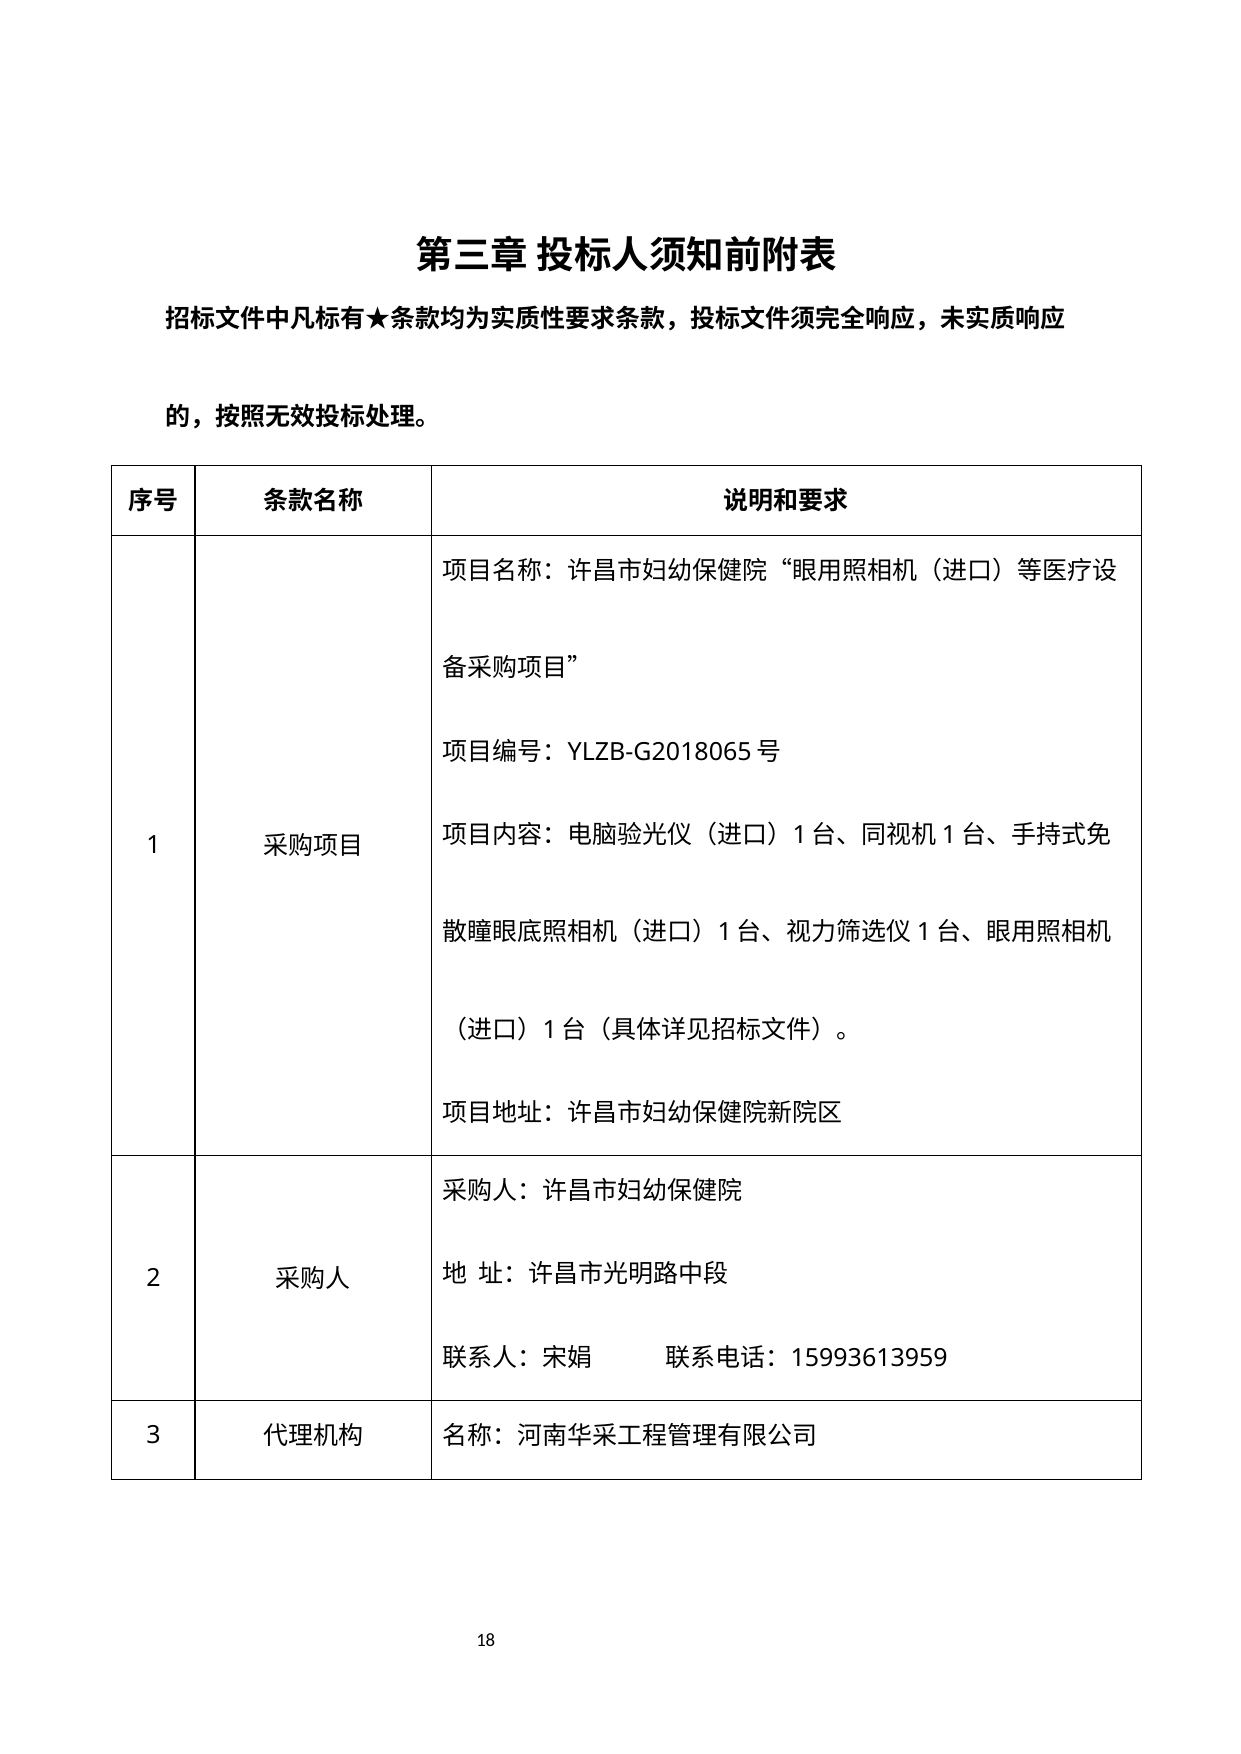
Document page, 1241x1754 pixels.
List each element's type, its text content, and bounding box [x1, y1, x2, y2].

table_cell 3 [112, 1401, 194, 1479]
table_cell 采购项目 [196, 536, 431, 1155]
table_cell 1 [112, 536, 194, 1155]
text 第三章 投标人须知前附表 [165, 219, 1087, 284]
table_header 说明和要求 [432, 466, 1141, 535]
table_cell 2 [112, 1156, 194, 1400]
text 招标文件中凡标有★条款均为实质性要求条款，投标文件须完全响应，未实质响应的，按照无效投标处理。 [165, 284, 1088, 447]
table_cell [432, 1401, 1141, 1479]
table_cell 代理机构 [196, 1401, 431, 1479]
table_header 序号 [112, 466, 194, 535]
table_cell 项目名称：许昌市妇幼保健院“眼用照相机（进口）等医疗设备采购项目” 项目编号：YLZB-G2018065号 项目内容：电脑验光仪（进口）1台、同视机1台、手持式免散瞳眼底照相机（进口）1台、视力筛选仪1台、眼用照相机（进口）1台（具体详见招标文件）。 项目地址：许昌市妇幼保健院新院区 [432, 536, 1141, 1155]
table_header 条款名称 [196, 466, 431, 535]
table_cell 采购人：许昌市妇幼保健院 地 址：许昌市光明路中段 联系人：宋娟 联系电话：15993613959 [432, 1156, 1141, 1400]
table_cell 采购人 [196, 1156, 431, 1400]
